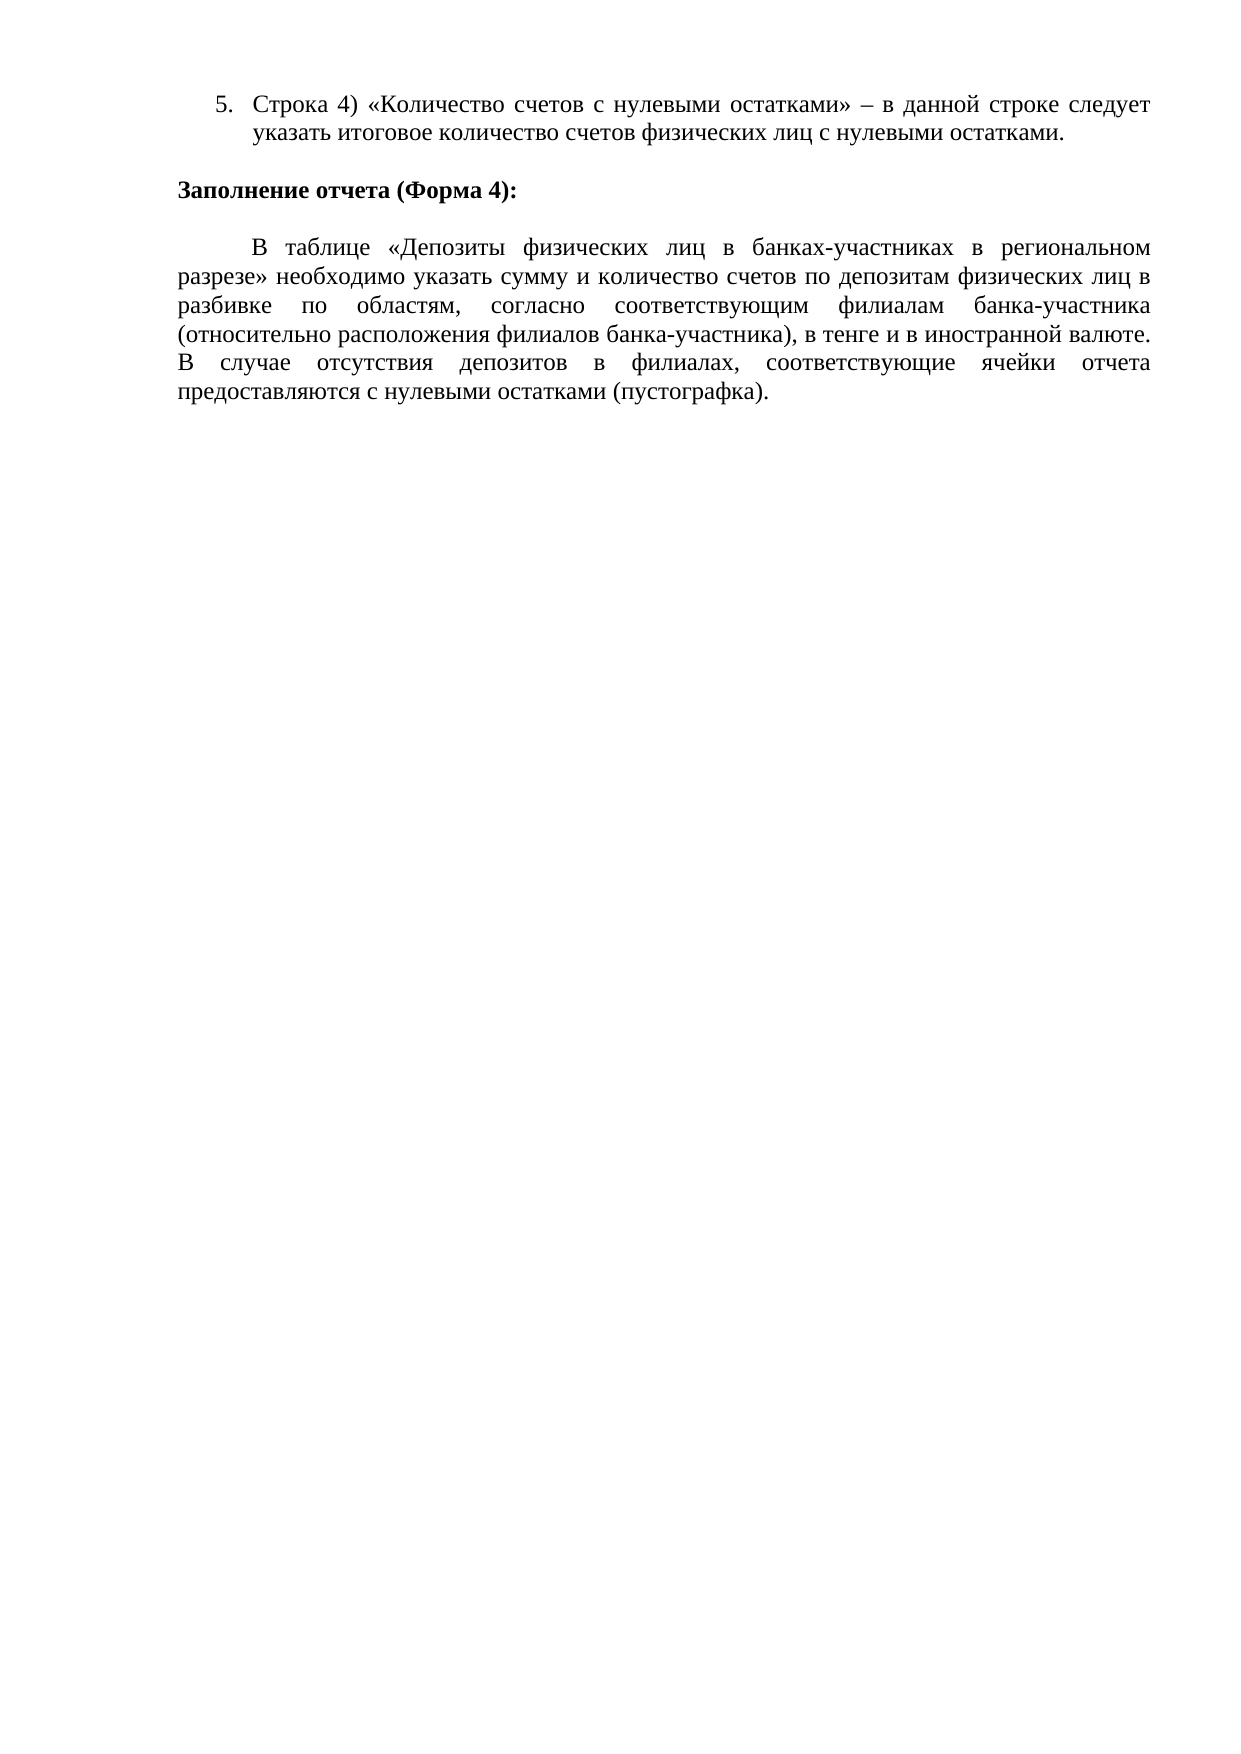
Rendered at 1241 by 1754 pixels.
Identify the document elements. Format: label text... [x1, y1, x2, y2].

text В таблице «Депозиты физических лиц в банках-участниках в региональном разрезе» необходимо указать сумму и количество счетов по депозитам физических лиц в разбивке по областям, согласно соответствующим филиалам банка-участника (относительно расположения филиалов банка-участника), в тенге и в иностранной валюте. В случае отсутствия депозитов в филиалах, соответствующие ячейки отчета предоставляются с нулевыми остатками (пустографка). [177, 232, 1152, 405]
text Заполнение отчета (Форма 4): [177, 175, 1152, 204]
list Строка 4) «Количество счетов с нулевыми остатками» – в данной строке следует указать итоговое количество счетов физических лиц с нулевыми остатками. [215, 89, 1152, 146]
